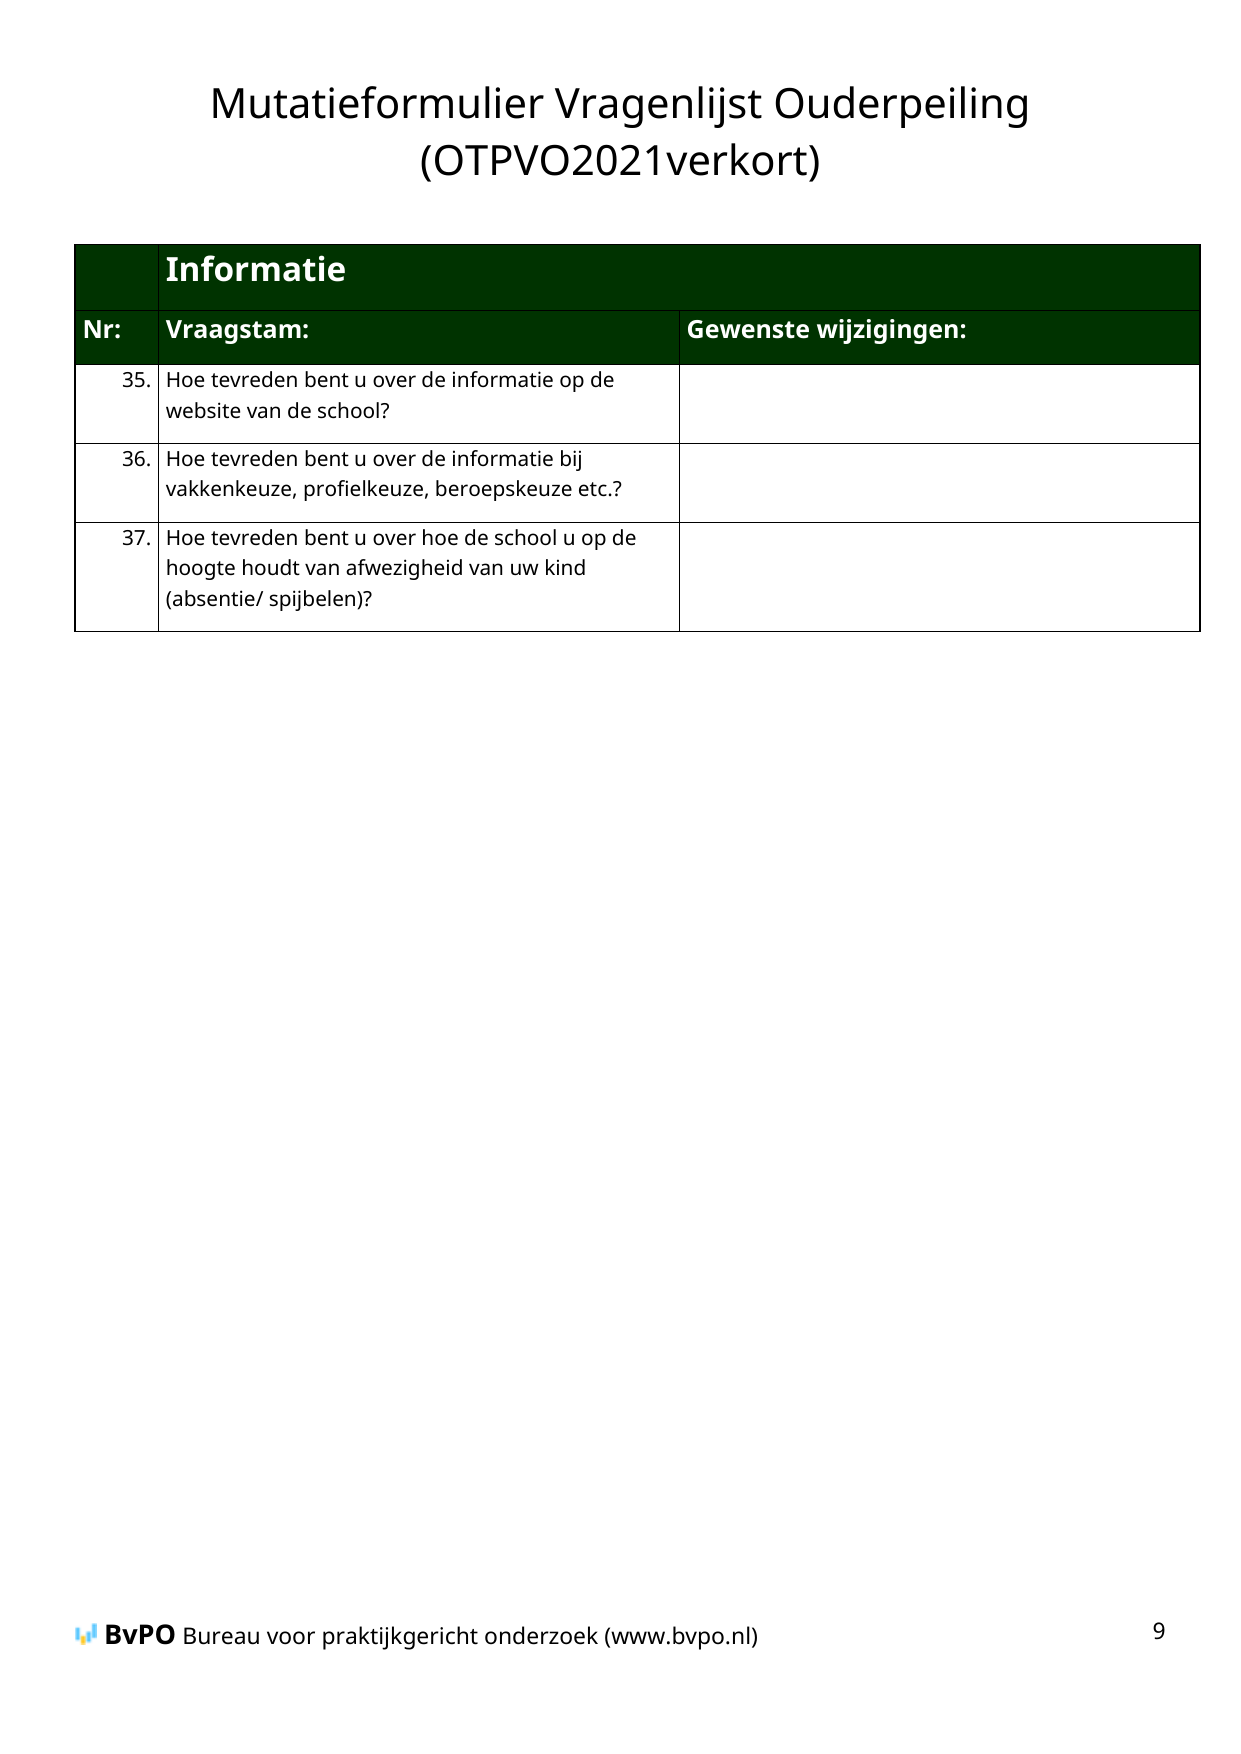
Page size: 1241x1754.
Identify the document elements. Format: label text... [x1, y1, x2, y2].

table_cell 37. [76, 523, 158, 631]
table_header [76, 245, 158, 310]
table_cell 36. [76, 444, 158, 522]
table_cell 35. [76, 365, 158, 443]
table_header Informatie [159, 245, 1199, 310]
table_cell Vraagstam: [159, 311, 679, 364]
table_cell Hoe tevreden bent u over de informatie op de website van de school? [159, 365, 679, 443]
table_cell [680, 523, 1199, 631]
table_cell Hoe tevreden bent u over hoe de school u op de hoogte houdt van afwezigheid van uw kind (absentie/ spijbelen)? [159, 523, 679, 631]
picture [75, 1623, 97, 1645]
table_cell [680, 444, 1199, 522]
table_cell Hoe tevreden bent u over de informatie bij vakkenkeuze, profielkeuze, beroepskeuze etc.? [159, 444, 679, 522]
table_cell Nr: [76, 311, 158, 364]
table_cell [680, 365, 1199, 443]
table_cell Gewenste wijzigingen: [680, 311, 1199, 364]
